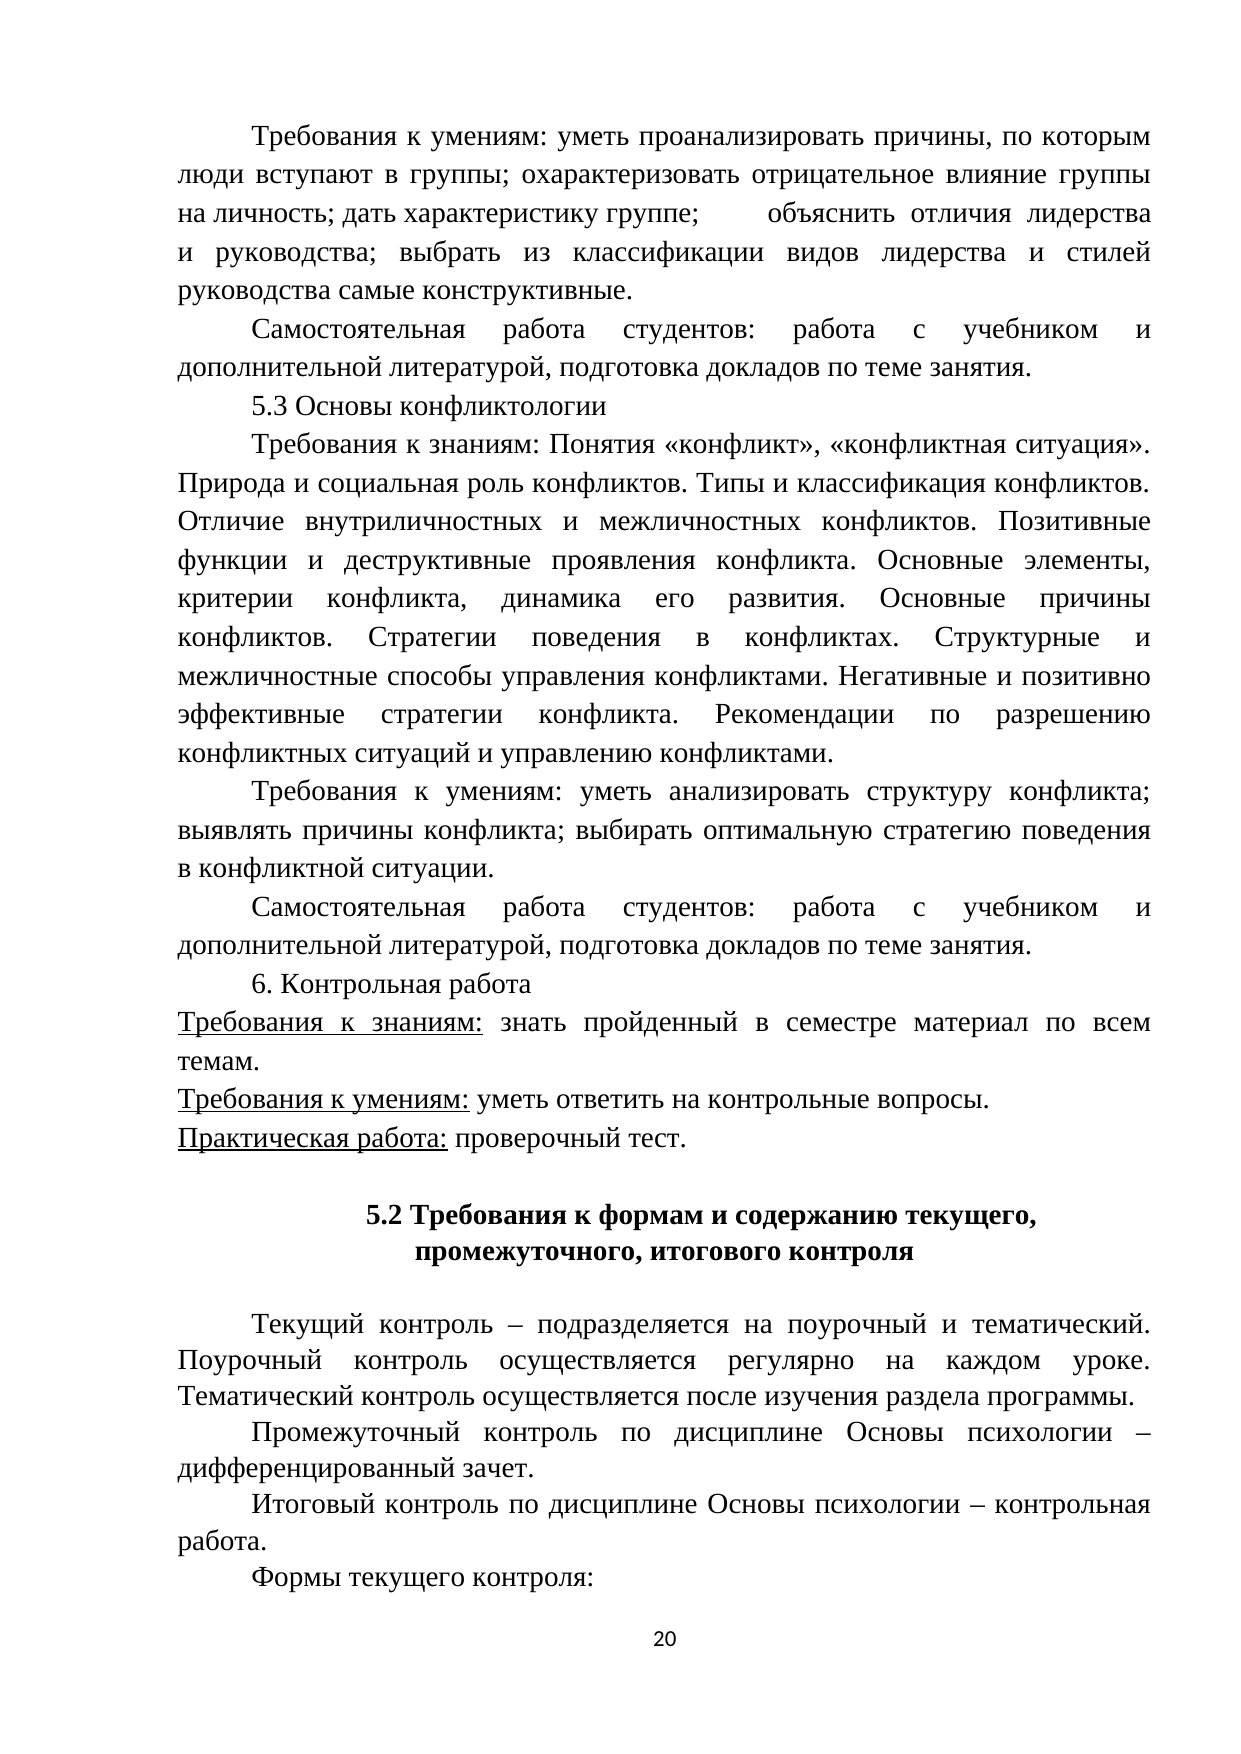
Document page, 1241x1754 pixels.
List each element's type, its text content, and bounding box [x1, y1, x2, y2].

text 5.2 Требования к формам и содержанию текущего, промежуточного, итогового контроля [177, 1197, 1152, 1267]
text Практическая работа: проверочный тест. [177, 1120, 1152, 1154]
text Промежуточный контроль по дисциплине Основы психологии – дифференцированный зачет. [177, 1414, 1152, 1484]
text Формы текущего контроля: [177, 1559, 1152, 1592]
text Итоговый контроль по дисциплине Основы психологии – контрольная работа. [177, 1486, 1152, 1556]
text Самостоятельная работа студентов: работа с учебником и дополнительной литературой, подготовка докладов по теме занятия. [177, 311, 1152, 383]
text Требования к знаниям: знать пройденный в семестре материал по всем темам. [177, 1004, 1152, 1077]
text Текущий контроль – подразделяется на поурочный и тематический. Поурочный контроль осуществляется регулярно на каждом уроке. Тематический контроль осуществляется после изучения раздела программы. [177, 1306, 1152, 1412]
text Требования к умениям: уметь ответить на контрольные вопросы. [177, 1082, 1152, 1115]
text Самостоятельная работа студентов: работа с учебником и дополнительной литературой, подготовка докладов по теме занятия. [177, 889, 1152, 961]
text 5.3 Основы конфликтологии [177, 388, 1152, 421]
text Требования к умениям: уметь анализировать структуру конфликта; выявлять причины конфликта; выбирать оптимальную стратегию поведения в конфликтной ситуации. [177, 773, 1152, 884]
text Требования к знаниям: Понятия «конфликт», «конфликтная ситуация». Природа и социальная роль конфликтов. Типы и классификация конфликтов. Отличие внутриличностных и межличностных конфликтов. Позитивные функции и деструктивные проявления конфликта. Основные элементы, критерии конфликта, динамика его развития. Основные причины конфликтов. Стратегии поведения в конфликтах. Структурные и межличностные способы управления конфликтами. Негативные и позитивно эффективные стратегии конфликта. Рекомендации по разрешению конфликтных ситуаций и управлению конфликтами. [177, 426, 1152, 768]
text 6. Контрольная работа [177, 966, 1152, 999]
text Требования к умениям: уметь проанализировать причины, по которым люди вступают в группы; охарактеризовать отрицательное влияние группы на личность; дать характеристику группе; объяснить отличия лидерства и руководства; выбрать из классификации видов лидерства и стилей руководства самые конструктивные. [177, 118, 1152, 306]
